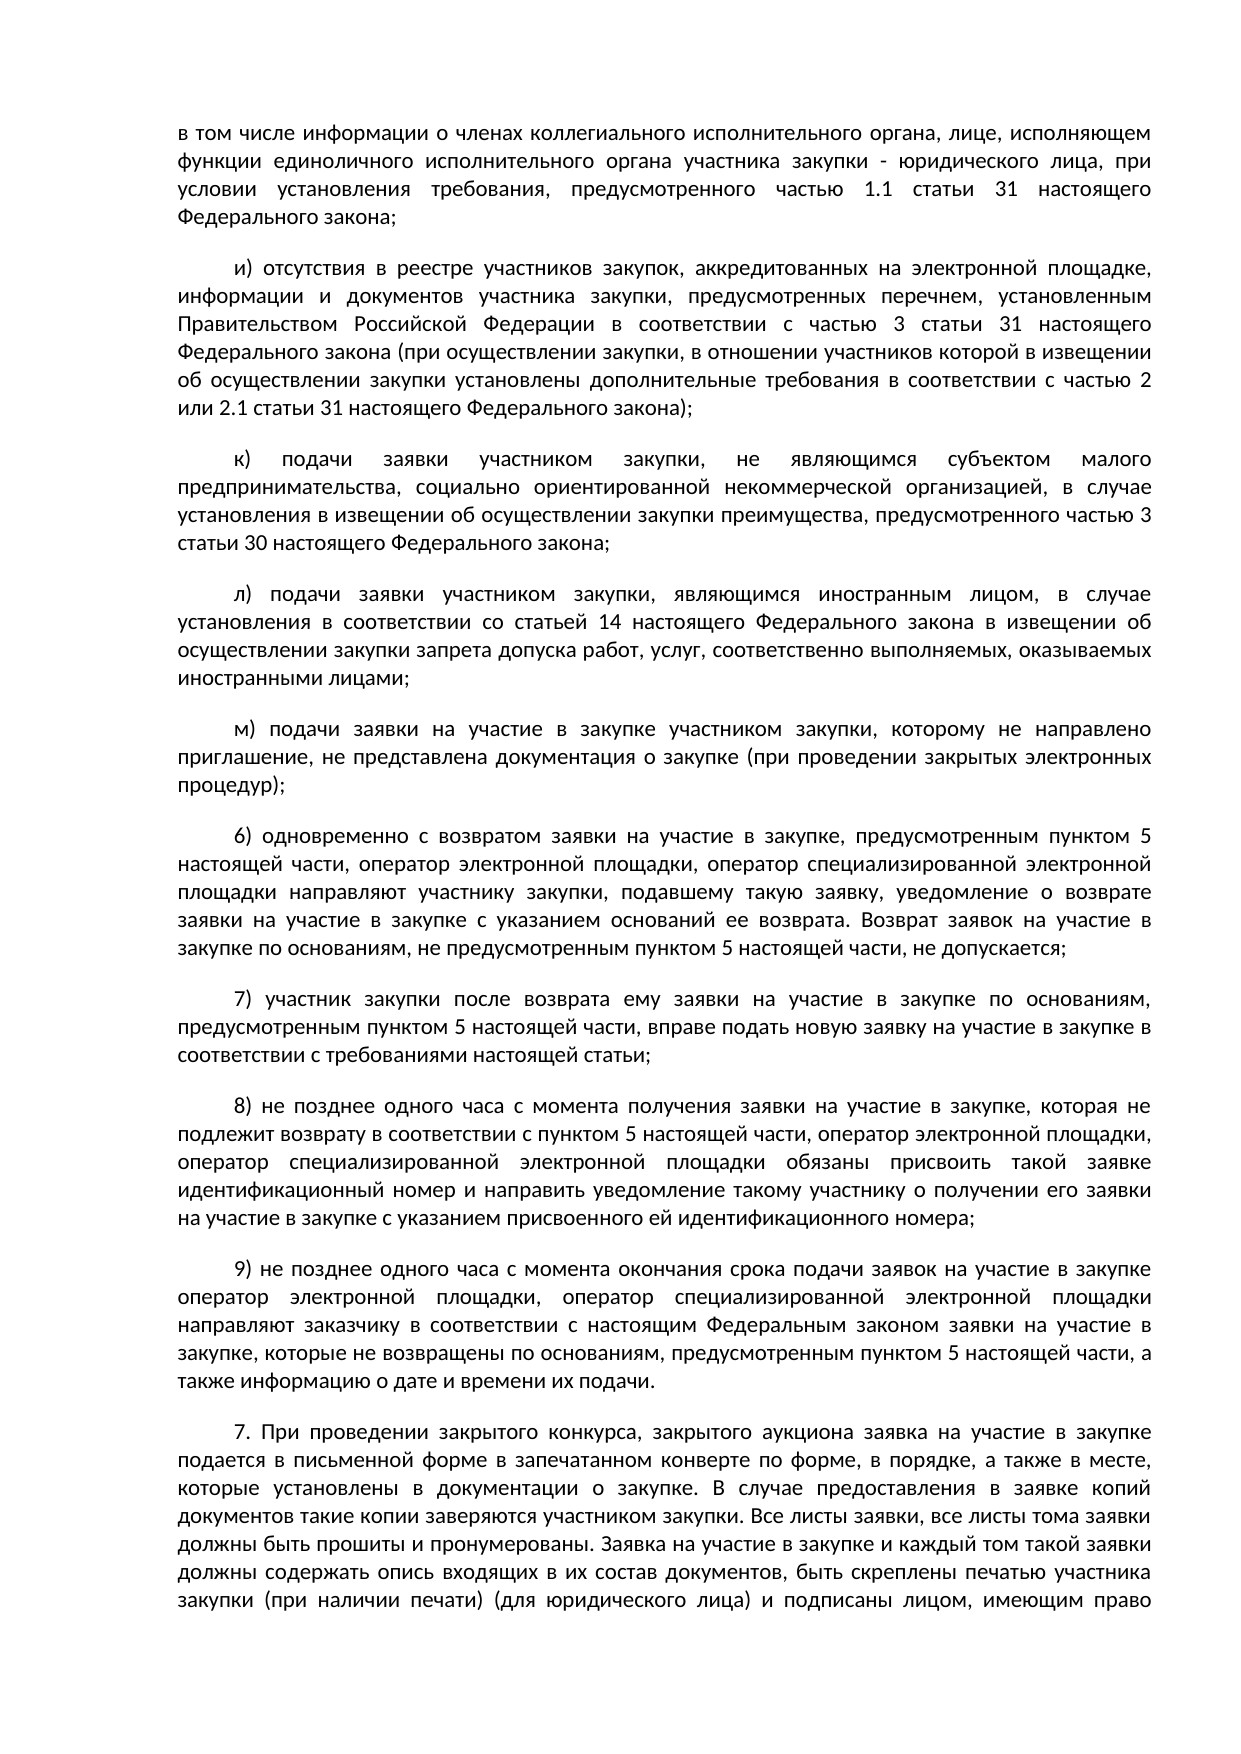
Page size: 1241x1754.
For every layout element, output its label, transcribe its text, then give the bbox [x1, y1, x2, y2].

text 9) не позднее одного часа с момента окончания срока подачи заявок на участие в закупке оператор электронной площадки, оператор специализированной электронной площадки направляют заказчику в соответствии с настоящим Федеральным законом заявки на участие в закупке, которые не возвращены по основаниям, предусмотренным пунктом 5 настоящей части, а также информацию о дате и времени их подачи. [177, 1254, 1152, 1394]
text и) отсутствия в реестре участников закупок, аккредитованных на электронной площадке, информации и документов участника закупки, предусмотренных перечнем, установленным Правительством Российской Федерации в соответствии с частью 3 статьи 31 настоящего Федерального закона (при осуществлении закупки, в отношении участников которой в извещении об осуществлении закупки установлены дополнительные требования в соответствии с частью 2 или 2.1 статьи 31 настоящего Федерального закона); [177, 253, 1152, 421]
text 6) одновременно с возвратом заявки на участие в закупке, предусмотренным пунктом 5 настоящей части, оператор электронной площадки, оператор специализированной электронной площадки направляют участнику закупки, подавшему такую заявку, уведомление о возврате заявки на участие в закупке с указанием оснований ее возврата. Возврат заявок на участие в закупке по основаниям, не предусмотренным пунктом 5 настоящей части, не допускается; [177, 821, 1152, 961]
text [177, 1417, 1152, 1613]
text 8) не позднее одного часа с момента получения заявки на участие в закупке, которая не подлежит возврату в соответствии с пунктом 5 настоящей части, оператор электронной площадки, оператор специализированной электронной площадки обязаны присвоить такой заявке идентификационный номер и направить уведомление такому участнику о получении его заявки на участие в закупке с указанием присвоенного ей идентификационного номера; [177, 1091, 1152, 1231]
text к) подачи заявки участником закупки, не являющимся субъектом малого предпринимательства, социально ориентированной некоммерческой организацией, в случае установления в извещении об осуществлении закупки преимущества, предусмотренного частью 3 статьи 30 настоящего Федерального закона; [177, 444, 1152, 556]
text 7) участник закупки после возврата ему заявки на участие в закупке по основаниям, предусмотренным пунктом 5 настоящей части, вправе подать новую заявку на участие в закупке в соответствии с требованиями настоящей статьи; [177, 984, 1152, 1068]
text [177, 118, 1152, 230]
text л) подачи заявки участником закупки, являющимся иностранным лицом, в случае установления в соответствии со статьей 14 настоящего Федерального закона в извещении об осуществлении закупки запрета допуска работ, услуг, соответственно выполняемых, оказываемых иностранными лицами; [177, 579, 1152, 691]
text м) подачи заявки на участие в закупке участником закупки, которому не направлено приглашение, не представлена документация о закупке (при проведении закрытых электронных процедур); [177, 714, 1152, 798]
